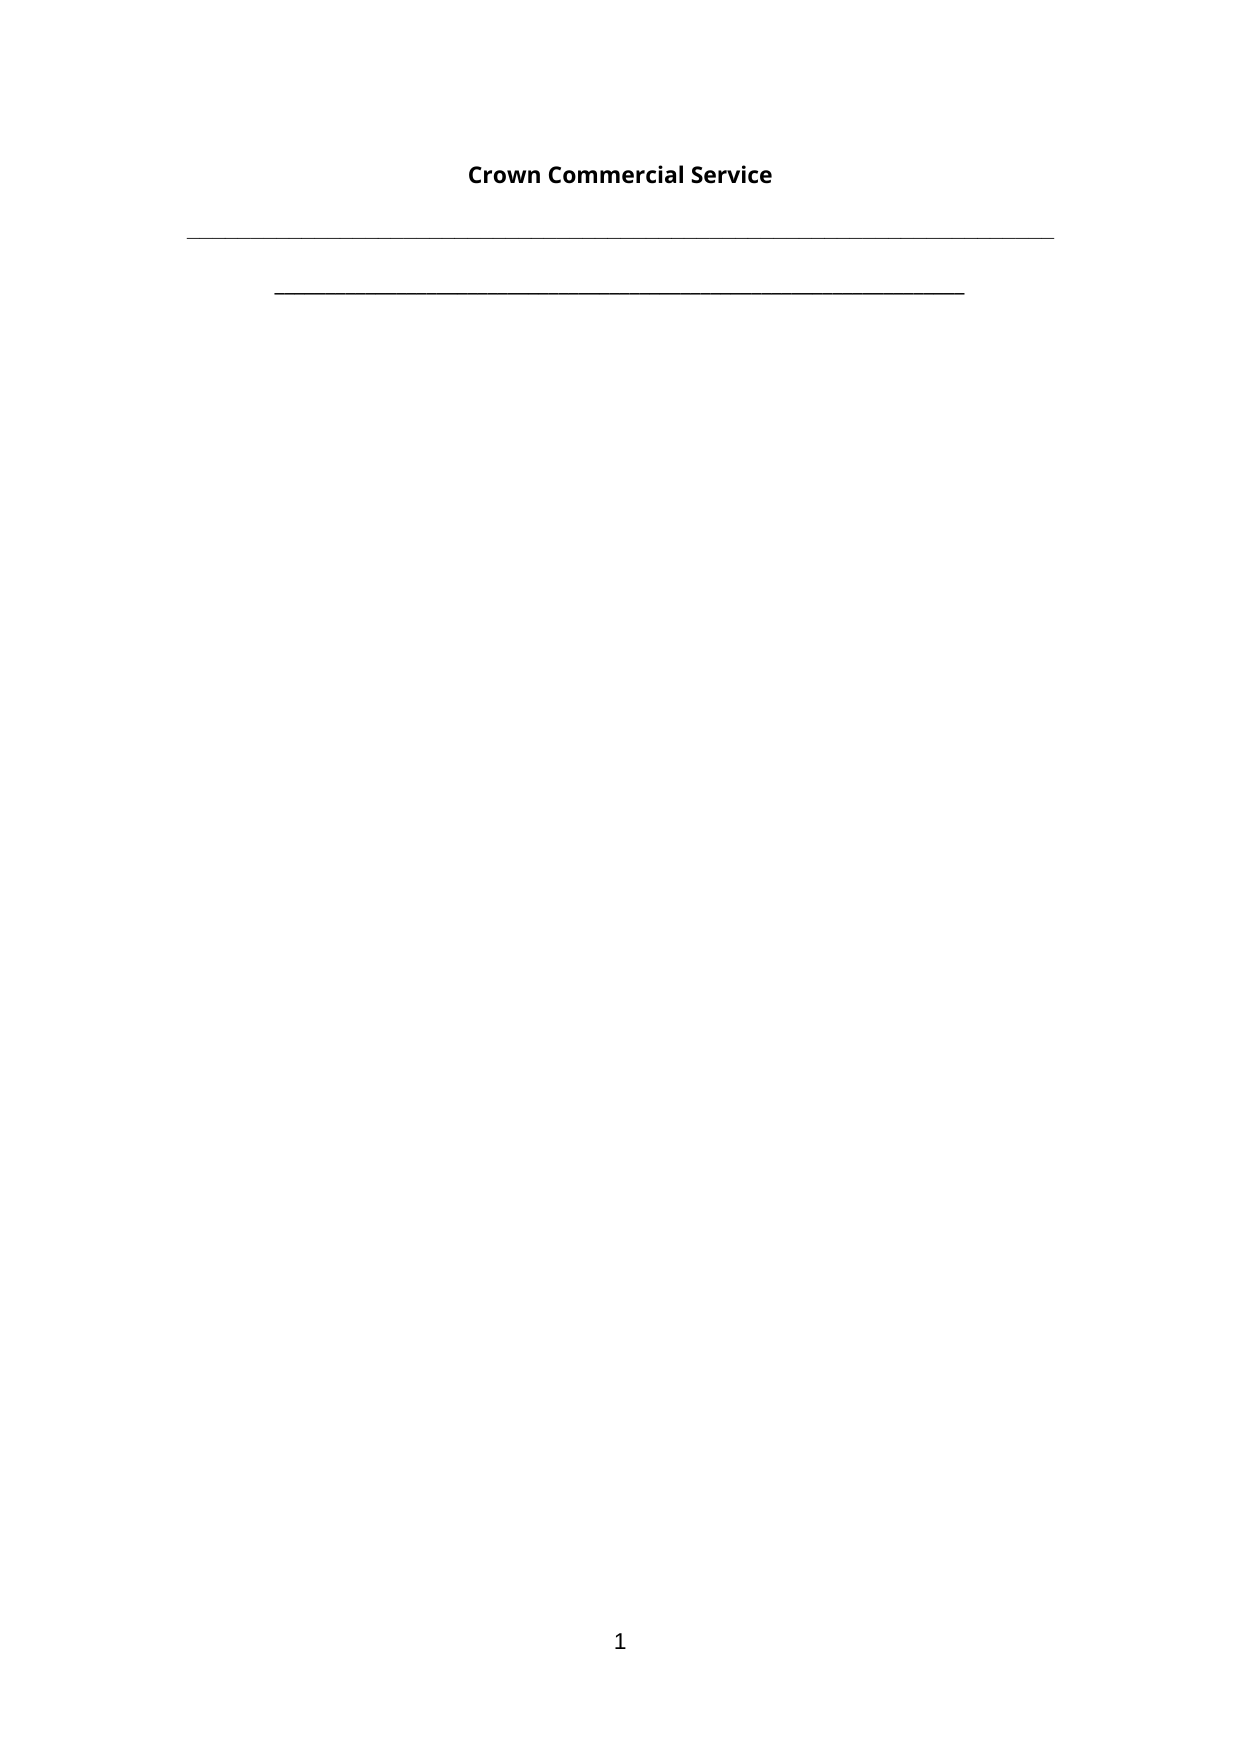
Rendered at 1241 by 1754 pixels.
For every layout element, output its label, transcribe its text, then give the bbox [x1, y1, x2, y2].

text ____________________________________________________________________ [150, 215, 1090, 241]
title ____________________________________________________________________ [150, 266, 1090, 298]
title Crown Commercial Service [150, 159, 1090, 190]
